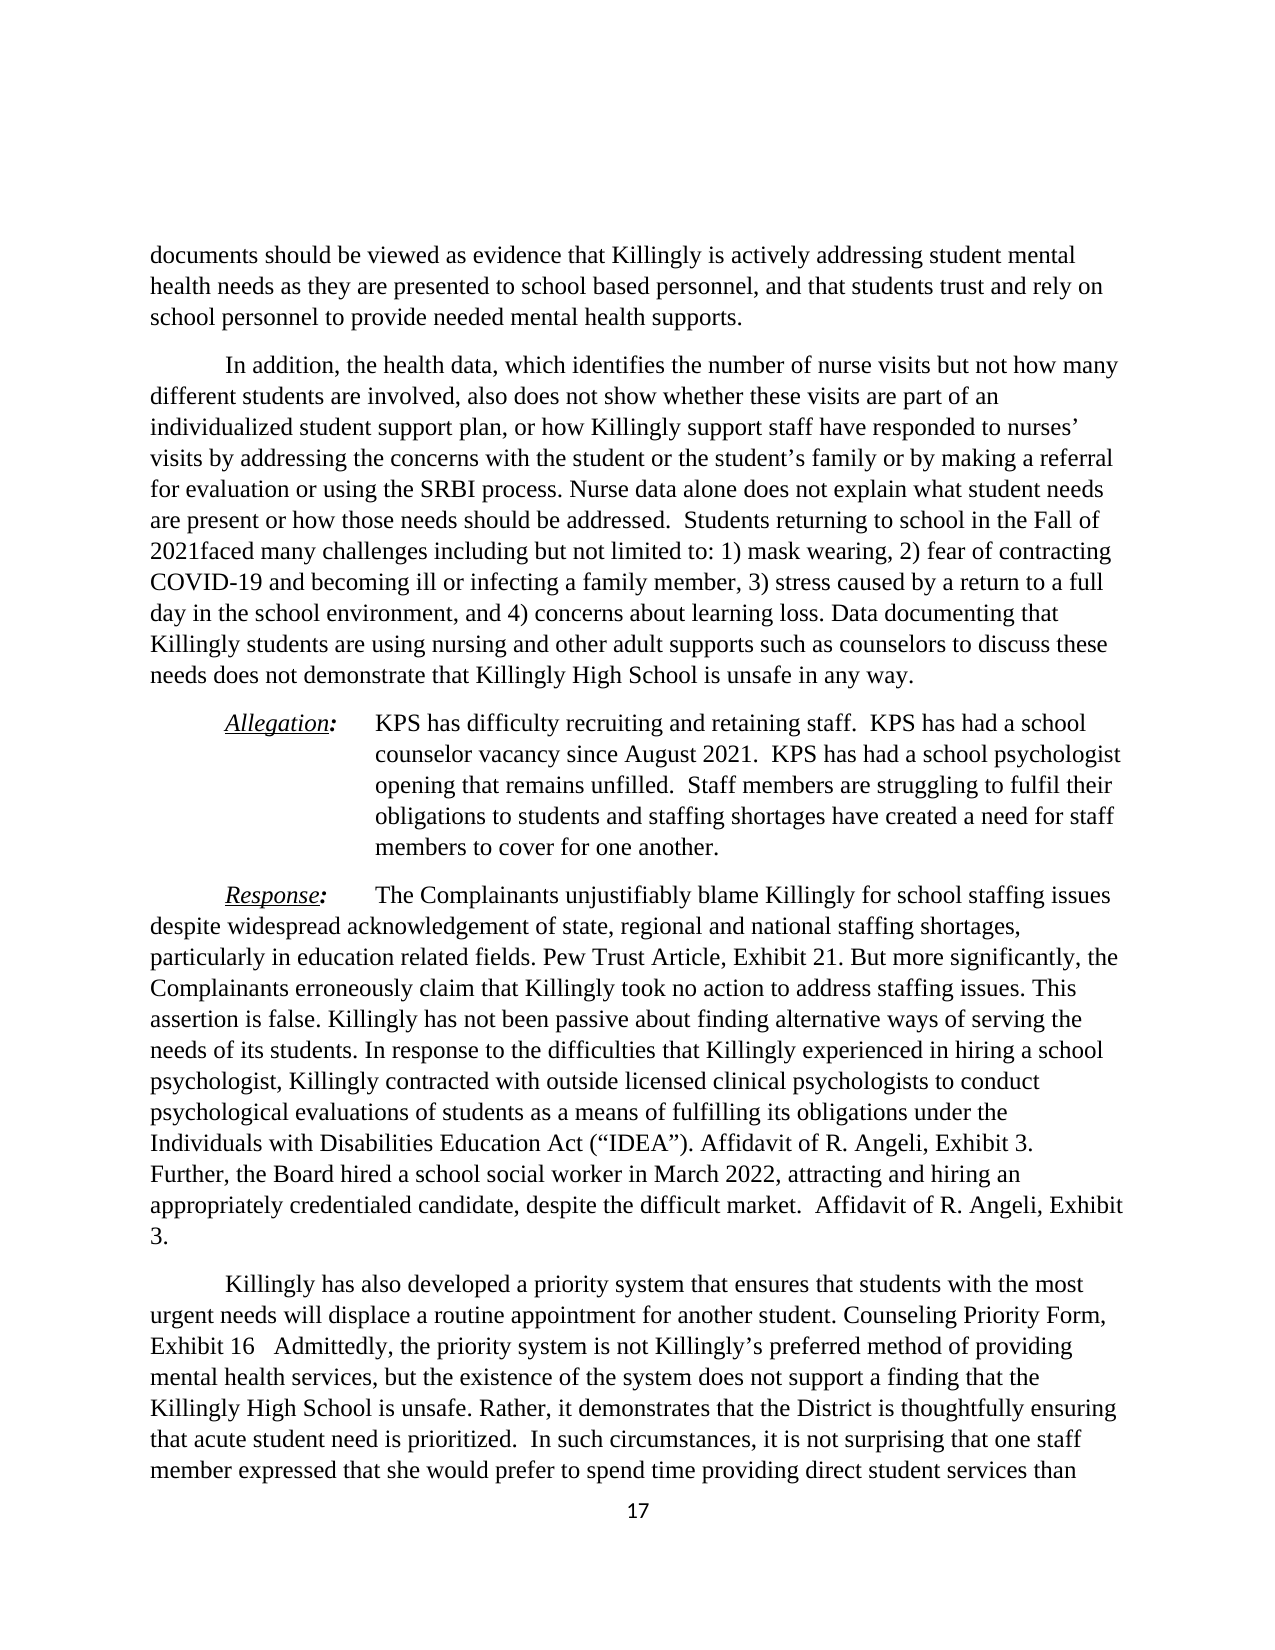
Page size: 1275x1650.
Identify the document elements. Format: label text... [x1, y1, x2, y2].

text Allegation: KPS has difficulty recruiting and retaining staff. KPS has had a school counselor vacancy since August 2021. KPS has had a school psychologist opening that remains unfilled. Staff members are struggling to fulfil their obligations to students and staffing shortages have created a need for staff members to cover for one another. [225, 708, 1125, 861]
text In addition, the health data, which identifies the number of nurse visits but not how many different students are involved, also does not show whether these visits are part of an individualized student support plan, or how Killingly support staff have responded to nurses’ visits by addressing the concerns with the student or the student’s family or by making a referral for evaluation or using the SRBI process. Nurse data alone does not explain what student needs are present or how those needs should be addressed. Students returning to school in the Fall of 2021faced many challenges including but not limited to: 1) mask wearing, 2) fear of contracting COVID-19 and becoming ill or infecting a family member, 3) stress caused by a return to a full day in the school environment, and 4) concerns about learning loss. Data documenting that Killingly students are using nursing and other adult supports such as counselors to discuss these needs does not demonstrate that Killingly High School is unsafe in any way. [150, 350, 1125, 689]
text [150, 240, 1125, 331]
text Response: The Complainants unjustifiably blame Killingly for school staffing issues despite widespread acknowledgement of state, regional and national staffing shortages, particularly in education related fields. Pew Trust Article, Exhibit 21. But more significantly, the Complainants erroneously claim that Killingly took no action to address staffing issues. This assertion is false. Killingly has not been passive about finding alternative ways of serving the needs of its students. In response to the difficulties that Killingly experienced in hiring a school psychologist, Killingly contracted with outside licensed clinical psychologists to conduct psychological evaluations of students as a means of fulfilling its obligations under the Individuals with Disabilities Education Act (“IDEA”). Affidavit of R. Angeli, Exhibit 3. Further, the Board hired a school social worker in March 2022, attracting and hiring an appropriately credentialed candidate, despite the difficult market. Affidavit of R. Angeli, Exhibit 3. [150, 880, 1125, 1250]
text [150, 1269, 1125, 1484]
